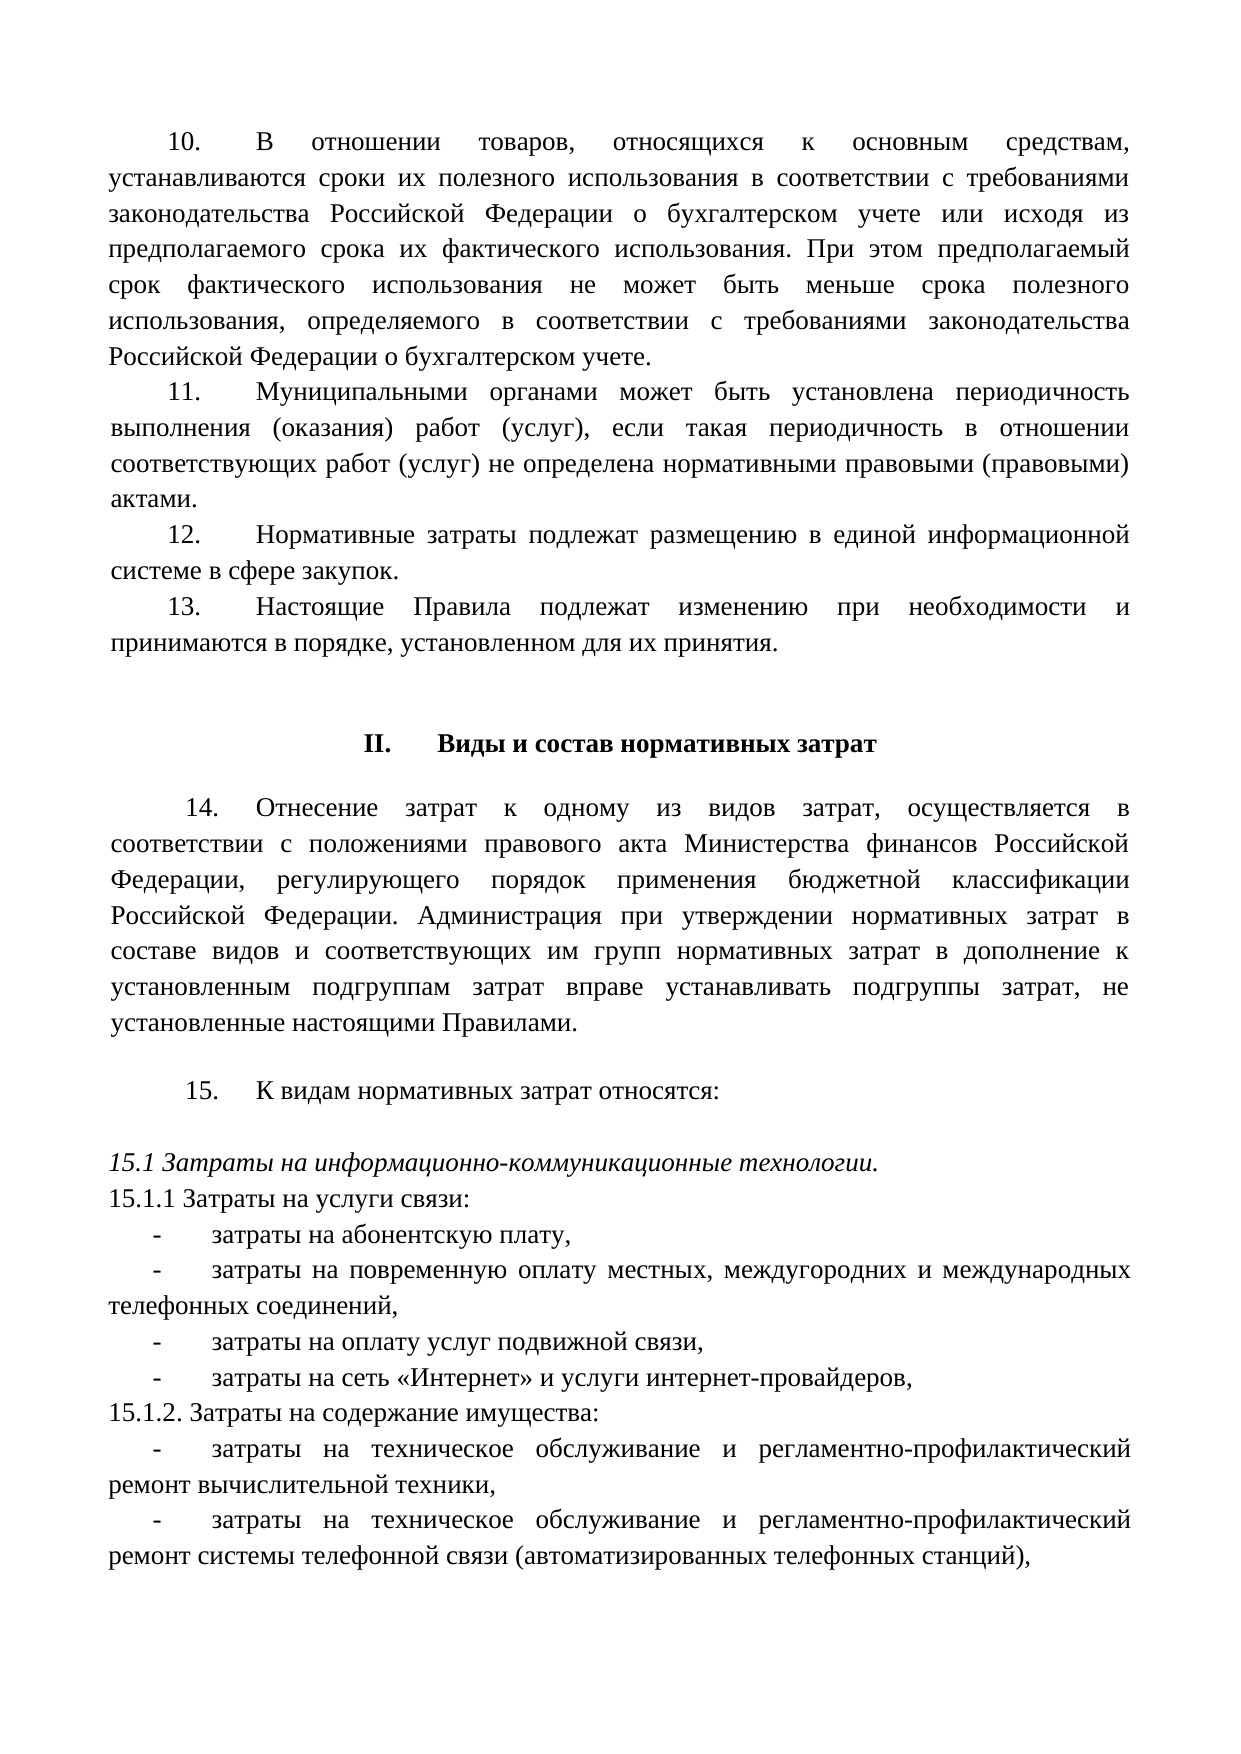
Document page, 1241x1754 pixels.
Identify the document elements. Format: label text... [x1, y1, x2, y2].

text - затраты на оплату услуг подвижной связи, [108, 1325, 1132, 1356]
text 14. Отнесение затрат к одному из видов затрат, осуществляется в соответствии с положениями правового акта Министерства финансов Российской Федерации, регулирующего порядок применения бюджетной классификации Российской Федерации. Администрация при утверждении нормативных затрат в составе видов и соответствующих им групп нормативных затрат в дополнение к установленным подгруппам затрат вправе устанавливать подгруппы затрат, не установленные настоящими Правилами. [110, 792, 1131, 1037]
text - затраты на техническое обслуживание и регламентно-профилактический ремонт вычислительной техники, [108, 1432, 1132, 1499]
text 15. К видам нормативных затрат относятся: [110, 1074, 1131, 1106]
text 10. В отношении товаров, относящихся к основным средствам, устанавливаются сроки их полезного использования в соответствии с требованиями законодательства Российской Федерации о бухгалтерском учете или исходя из предполагаемого срока их фактического использования. При этом предполагаемый срок фактического использования не может быть меньше срока полезного использования, определяемого в соответствии с требованиями законодательства Российской Федерации о бухгалтерском учете. [108, 125, 1131, 371]
text 15.1.1 Затраты на услуги связи: [108, 1182, 1132, 1213]
text 13. Настоящие Правила подлежат изменению при необходимости и принимаются в порядке, установленном для их принятия. [110, 591, 1131, 657]
text - затраты на техническое обслуживание и регламентно-профилактический ремонт системы телефонной связи (автоматизированных телефонных станций), [108, 1504, 1132, 1571]
text 11. Муниципальными органами может быть установлена периодичность выполнения (оказания) работ (услуг), если такая периодичность в отношении соответствующих работ (услуг) не определена нормативными правовыми (правовыми) актами. [110, 375, 1131, 514]
text 15.1 Затраты на информационно-коммуникационные технологии. [108, 1146, 1132, 1177]
text 12. Нормативные затраты подлежат размещению в единой информационной системе в сфере закупок. [110, 519, 1131, 586]
text - затраты на сеть «Интернет» и услуги интернет-провайдеров, [108, 1361, 1132, 1392]
text - затраты на абонентскую плату, [108, 1218, 1132, 1249]
text - затраты на повременную оплату местных, междугородних и международных телефонных соединений, [108, 1253, 1132, 1320]
text 15.1.2. Затраты на содержание имущества: [108, 1396, 1132, 1428]
list Виды и состав нормативных затрат [108, 727, 1132, 758]
